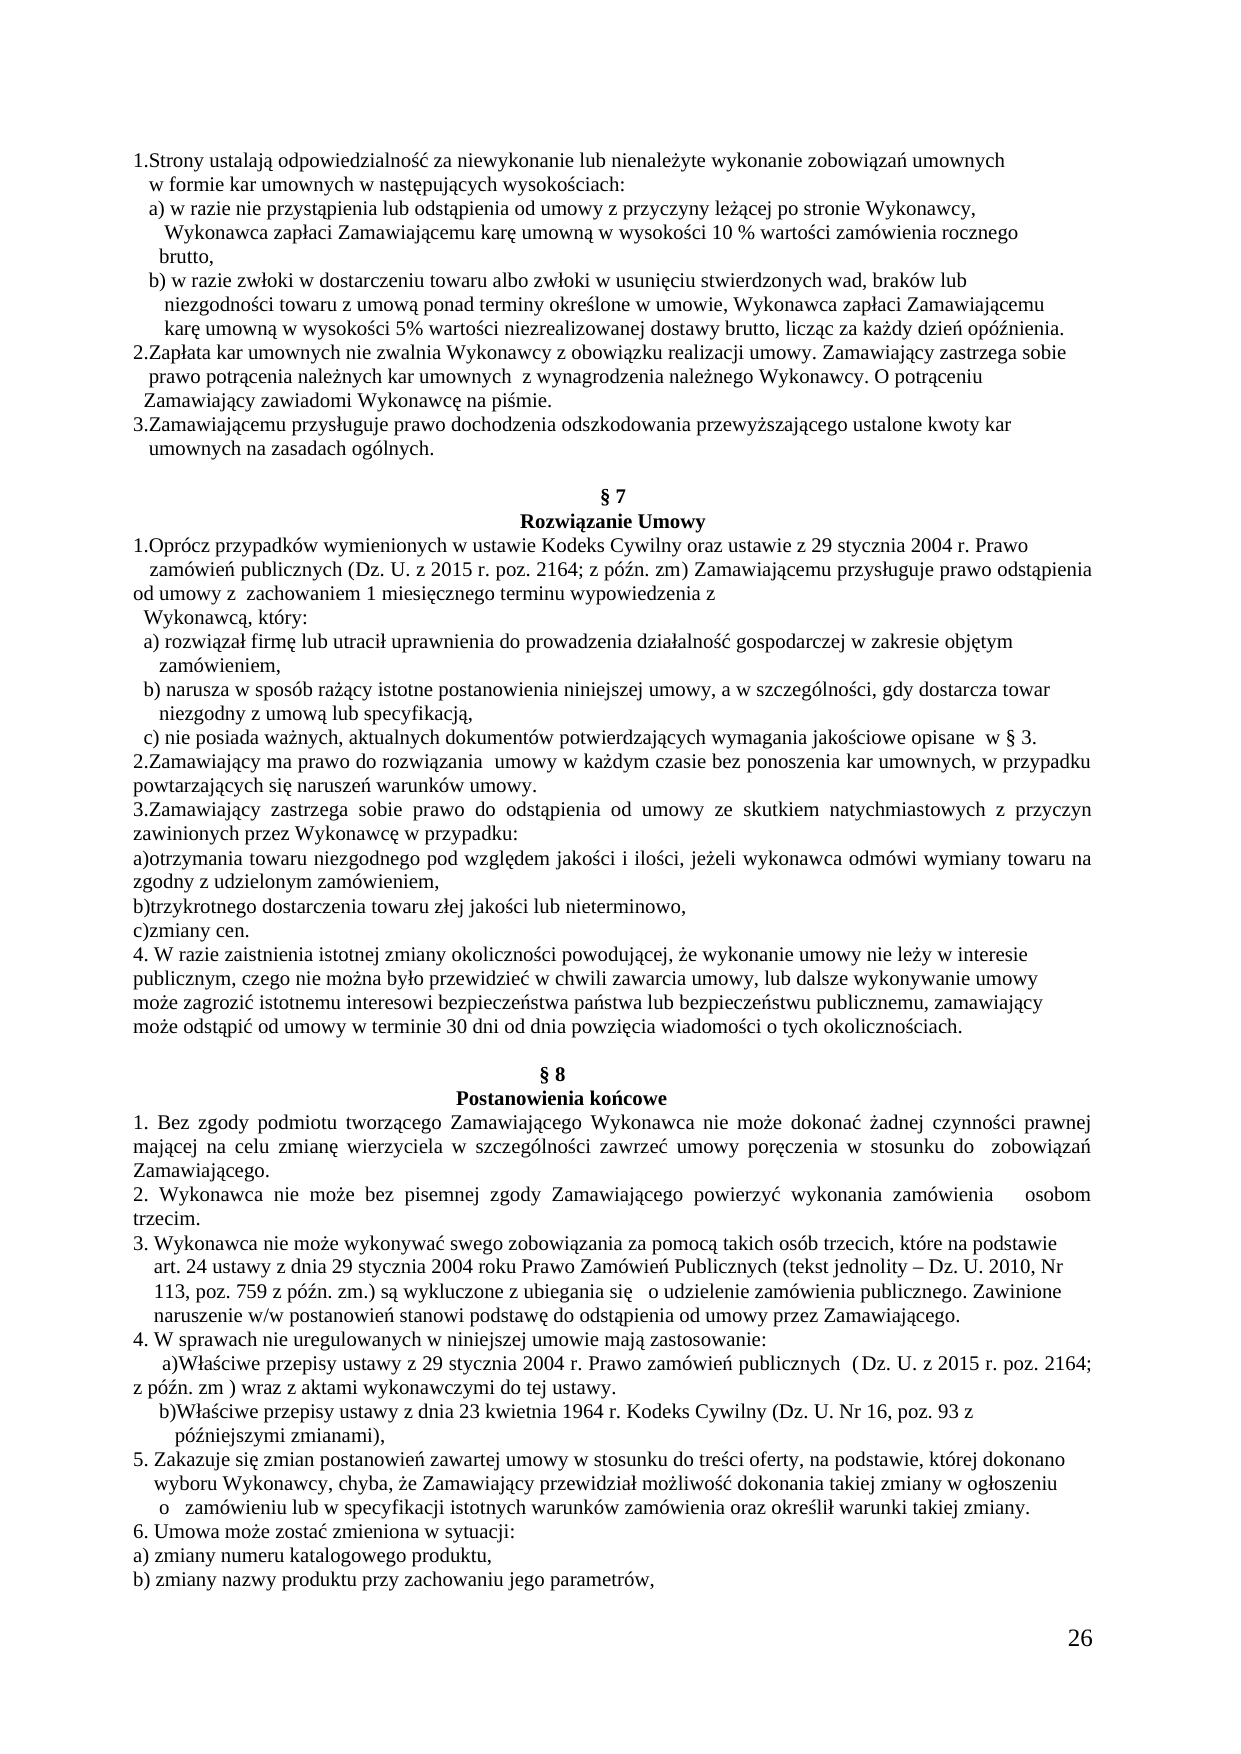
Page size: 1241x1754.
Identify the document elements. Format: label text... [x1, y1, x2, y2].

text w formie kar umownych w następujących wysokościach: [133, 172, 1093, 196]
text Wykonawca zapłaci Zamawiającemu karę umowną w wysokości 10 % wartości zamówienia rocznego [133, 220, 1093, 244]
text 2. Wykonawca nie może bez pisemnej zgody Zamawiającego powierzyć wykonania zamówienia osobom trzecim. [133, 1182, 1093, 1230]
text brutto, [133, 244, 1093, 268]
text umownych na zasadach ogólnych. [133, 436, 1093, 460]
text Postanowienia końcowe [133, 1086, 1093, 1110]
text Zamawiający zawiadomi Wykonawcę na piśmie. [133, 388, 1093, 412]
text c)zmiany cen. [133, 918, 1093, 942]
text a)otrzymania towaru niezgodnego pod względem jakości i ilości, jeżeli wykonawca odmówi wymiany towaru na zgodny z udzielonym zamówieniem, [133, 845, 1093, 893]
text b) zmiany nazwy produktu przy zachowaniu jego parametrów, [133, 1567, 1093, 1591]
text a) rozwiązał firmę lub utracił uprawnienia do prowadzenia działalność gospodarczej w zakresie objętym [133, 629, 1093, 653]
text zamówieniem, [133, 653, 1093, 677]
text 4. W sprawach nie uregulowanych w niniejszej umowie mają zastosowanie: [133, 1327, 1093, 1351]
text 3. Wykonawca nie może wykonywać swego zobowiązania za pomocą takich osób trzecich, które na podstawie [133, 1230, 1093, 1254]
text 113, poz. 759 z późn. zm.) są wykluczone z ubiegania się o udzielenie zamówienia publicznego. Zawinione [133, 1278, 1093, 1303]
text 6. Umowa może zostać zmieniona w sytuacji: [133, 1519, 1093, 1543]
text 4. W razie zaistnienia istotnej zmiany okoliczności powodującej, że wykonanie umowy nie leży w interesie [133, 942, 1093, 966]
text a) zmiany numeru katalogowego produktu, [133, 1543, 1093, 1567]
text zamówień publicznych (Dz. U. z 2015 r. poz. 2164; z późn. zm) Zamawiającemu przysługuje prawo odstąpienia od umowy z zachowaniem 1 miesięcznego terminu wypowiedzenia z [133, 557, 1093, 605]
text 1. Bez zgody podmiotu tworzącego Zamawiającego Wykonawca nie może dokonać żadnej czynności prawnej mającej na celu zmianę wierzyciela w szczególności zawrzeć umowy poręczenia w stosunku do zobowiązań Zamawiającego. [133, 1110, 1093, 1182]
text 1.Oprócz przypadków wymienionych w ustawie Kodeks Cywilny oraz ustawie z 29 stycznia 2004 r. Prawo [133, 533, 1093, 557]
text prawo potrącenia należnych kar umownych z wynagrodzenia należnego Wykonawcy. O potrąceniu [133, 364, 1093, 388]
text niezgodny z umową lub specyfikacją, [133, 701, 1093, 725]
text o zamówieniu lub w specyfikacji istotnych warunków zamówienia oraz określił warunki takiej zmiany. [133, 1495, 1093, 1519]
text publicznym, czego nie można było przewidzieć w chwili zawarcia umowy, lub dalsze wykonywanie umowy [133, 966, 1093, 990]
text 5. Zakazuje się zmian postanowień zawartej umowy w stosunku do treści oferty, na podstawie, której dokonano [133, 1447, 1093, 1471]
text karę umowną w wysokości 5% wartości niezrealizowanej dostawy brutto, licząc za każdy dzień opóźnienia. [133, 316, 1093, 340]
text b) w razie zwłoki w dostarczeniu towaru albo zwłoki w usunięciu stwierdzonych wad, braków lub [133, 268, 1093, 292]
text wyboru Wykonawcy, chyba, że Zamawiający przewidział możliwość dokonania takiej zmiany w ogłoszeniu [133, 1471, 1093, 1495]
text Wykonawcą, który: [133, 605, 1093, 629]
text a) w razie nie przystąpienia lub odstąpienia od umowy z przyczyny leżącej po stronie Wykonawcy, [133, 196, 1093, 220]
text 2.Zamawiający ma prawo do rozwiązania umowy w każdym czasie bez ponoszenia kar umownych, w przypadku powtarzających się naruszeń warunków umowy. [133, 749, 1093, 797]
text art. 24 ustawy z dnia 29 stycznia 2004 roku Prawo Zamówień Publicznych (tekst jednolity – Dz. U. 2010, Nr [133, 1254, 1093, 1278]
text naruszenie w/w postanowień stanowi podstawę do odstąpienia od umowy przez Zamawiającego. [133, 1303, 1093, 1327]
text § 8 [133, 1062, 1093, 1086]
text może zagrozić istotnemu interesowi bezpieczeństwa państwa lub bezpieczeństwu publicznemu, zamawiający [133, 990, 1093, 1014]
text może odstąpić od umowy w terminie 30 dni od dnia powzięcia wiadomości o tych okolicznościach. [133, 1014, 1093, 1038]
text b) narusza w sposób rażący istotne postanowienia niniejszej umowy, a w szczególności, gdy dostarcza towar [133, 677, 1093, 701]
text 3.Zamawiającemu przysługuje prawo dochodzenia odszkodowania przewyższającego ustalone kwoty kar [133, 412, 1093, 436]
text 3.Zamawiający zastrzega sobie prawo do odstąpienia od umowy ze skutkiem natychmiastowych z przyczyn zawinionych przez Wykonawcę w przypadku: [133, 797, 1093, 845]
text b)Właściwe przepisy ustawy z dnia 23 kwietnia 1964 r. Kodeks Cywilny (Dz. U. Nr 16, poz. 93 z [133, 1399, 1093, 1423]
text 1.Strony ustalają odpowiedzialność za niewykonanie lub nienależyte wykonanie zobowiązań umownych [133, 148, 1093, 172]
text b)trzykrotnego dostarczenia towaru złej jakości lub nieterminowo, [133, 893, 1093, 918]
text c) nie posiada ważnych, aktualnych dokumentów potwierdzających wymagania jakościowe opisane w § 3. [133, 725, 1093, 749]
text Rozwiązanie Umowy [133, 508, 1093, 533]
text § 7 [133, 484, 1093, 508]
text 2.Zapłata kar umownych nie zwalnia Wykonawcy z obowiązku realizacji umowy. Zamawiający zastrzega sobie [133, 340, 1093, 364]
text a)Właściwe przepisy ustawy z 29 stycznia 2004 r. Prawo zamówień publicznych (Dz. U. z 2015 r. poz. 2164; z późn. zm ) wraz z aktami wykonawczymi do tej ustawy. [133, 1351, 1093, 1399]
text późniejszymi zmianami), [133, 1423, 1093, 1447]
text niezgodności towaru z umową ponad terminy określone w umowie, Wykonawca zapłaci Zamawiającemu [133, 292, 1093, 316]
